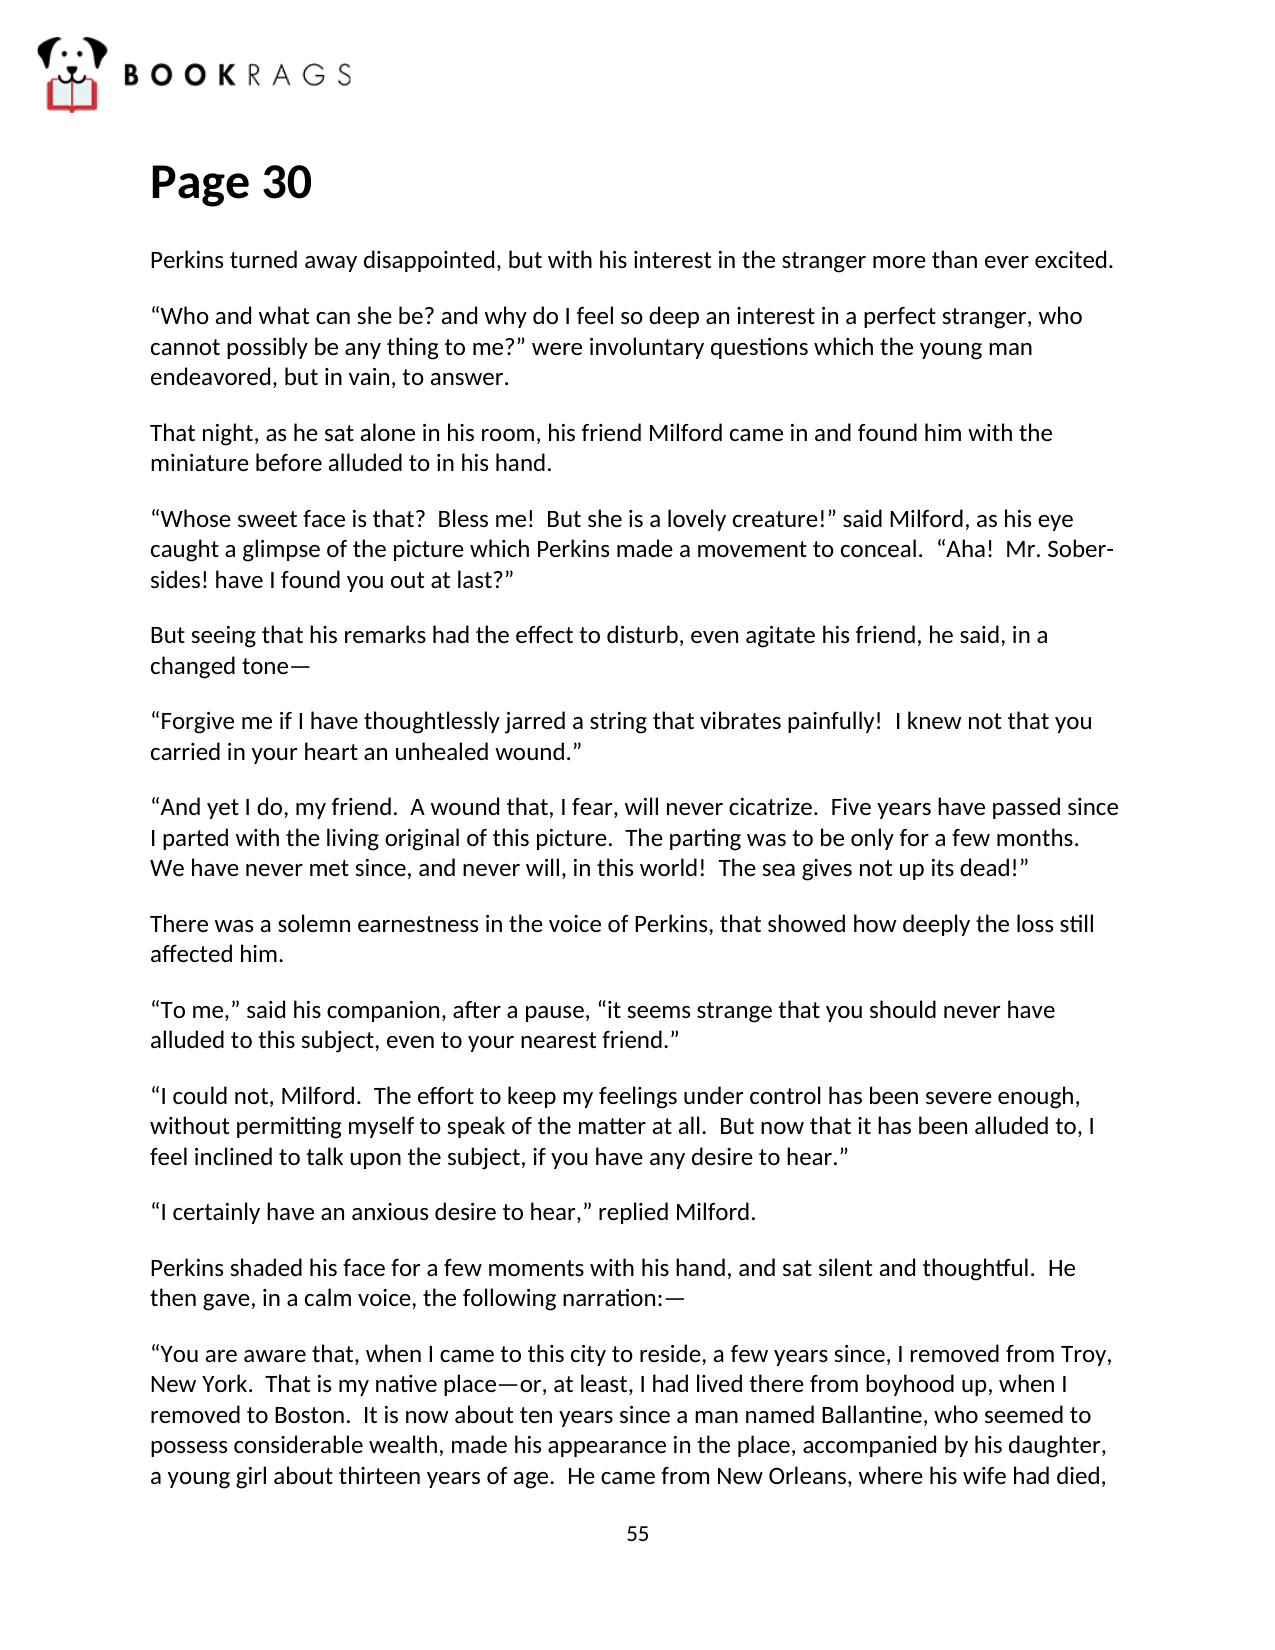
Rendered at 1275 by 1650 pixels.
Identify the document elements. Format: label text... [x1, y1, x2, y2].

text “I certainly have an anxious desire to hear,” replied Milford. [150, 1197, 1125, 1227]
text Perkins turned away disappointed, but with his interest in the stranger more than ever excited. [150, 244, 1125, 275]
text Perkins shaded his face for a few moments with his hand, and sat silent and thoughtful. He then gave, in a calm voice, the following narration:—­ [150, 1252, 1125, 1313]
text “To me,” said his companion, after a pause, “it seems strange that you should never have alluded to this subject, even to your nearest friend.” [150, 994, 1125, 1055]
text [150, 1338, 1125, 1491]
text “And yet I do, my friend. A wound that, I fear, will never cicatrize. Five years have passed since I parted with the living original of this picture. The parting was to be only for a few months. We have never met since, and never will, in this world! The sea gives not up its dead!” [150, 791, 1125, 883]
text “Forgive me if I have thoughtlessly jarred a string that vibrates painfully! I knew not that you carried in your heart an unhealed wound.” [150, 705, 1125, 766]
text “Whose sweet face is that? Bless me! But she is a lovely creature!” said Milford, as his eye caught a glimpse of the picture which Perkins made a movement to conceal. “Aha! Mr. Sober-sides! have I found you out at last?” [150, 503, 1125, 594]
text That night, as he sat alone in his room, his friend Milford came in and found him with the miniature before alluded to in his hand. [150, 417, 1125, 478]
text “Who and what can she be? and why do I feel so deep an interest in a perfect stranger, who cannot possibly be any thing to me?” were involuntary questions which the young man endeavored, but in vain, to answer. [150, 300, 1125, 392]
picture [37, 37, 351, 113]
text There was a solemn earnestness in the voice of Perkins, that showed how deeply the loss still affected him. [150, 908, 1125, 969]
text “I could not, Milford. The effort to keep my feelings under control has been severe enough, without permitting myself to speak of the matter at all. But now that it has been alluded to, I feel inclined to talk upon the subject, if you have any desire to hear.” [150, 1080, 1125, 1172]
text Page 30 [150, 150, 1125, 211]
text But seeing that his remarks had the effect to disturb, even agitate his friend, he said, in a changed tone—­ [150, 619, 1125, 680]
